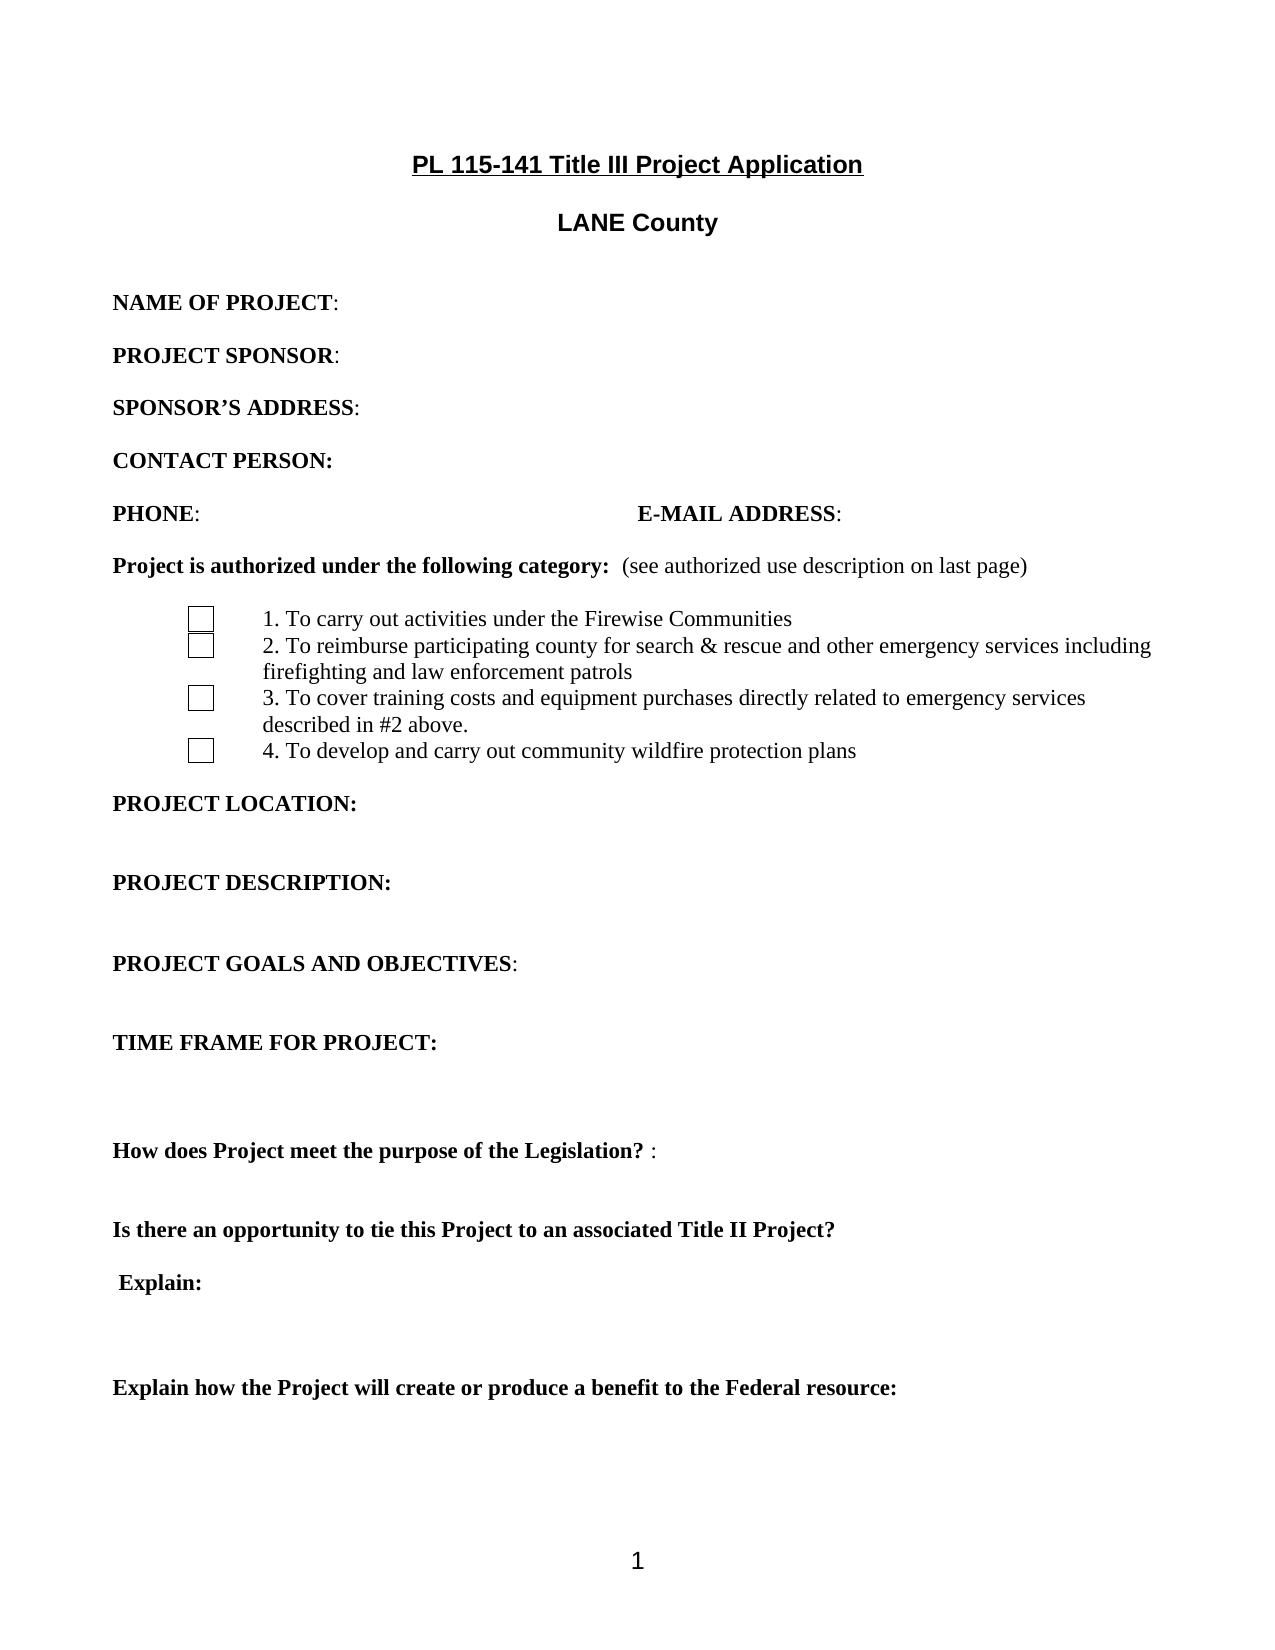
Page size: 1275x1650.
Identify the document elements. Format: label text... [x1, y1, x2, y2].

text PL 115-141 Title III Project Application [112, 150, 1162, 179]
text PROJECT SPONSOR: [112, 342, 1162, 368]
text 2. To reimburse participating county for search & rescue and other emergency services including firefighting and law enforcement patrols [187, 632, 1162, 684]
text 1. To carry out activities under the Firewise Communities [187, 605, 1162, 632]
text PROJECT LOCATION: [112, 790, 1162, 816]
text LANE County [112, 207, 1162, 236]
text SPONSOR’S ADDRESS: [112, 394, 1162, 421]
text 4. To develop and carry out community wildfire protection plans [187, 737, 1162, 763]
text NAME OF PROJECT: [112, 289, 1162, 315]
text How does Project meet the purpose of the Legislation? : [112, 1137, 1162, 1163]
text Project is authorized under the following category: (see authorized use description on last page) [112, 553, 1162, 579]
text Is there an opportunity to tie this Project to an associated Title II Project? [112, 1216, 1162, 1243]
text Explain: [112, 1269, 1162, 1295]
text PROJECT DESCRIPTION: [112, 869, 1162, 895]
text Explain how the Project will create or produce a benefit to the Federal resource: [112, 1374, 1162, 1401]
text PROJECT GOALS AND OBJECTIVES: [112, 950, 1162, 977]
text CONTACT PERSON: [112, 447, 1162, 473]
text 3. To cover training costs and equipment purchases directly related to emergency services described in #2 above. [187, 684, 1162, 737]
text TIME FRAME FOR PROJECT: [112, 1029, 1162, 1056]
text PHONE: E-MAIL ADDRESS: [112, 500, 1162, 526]
